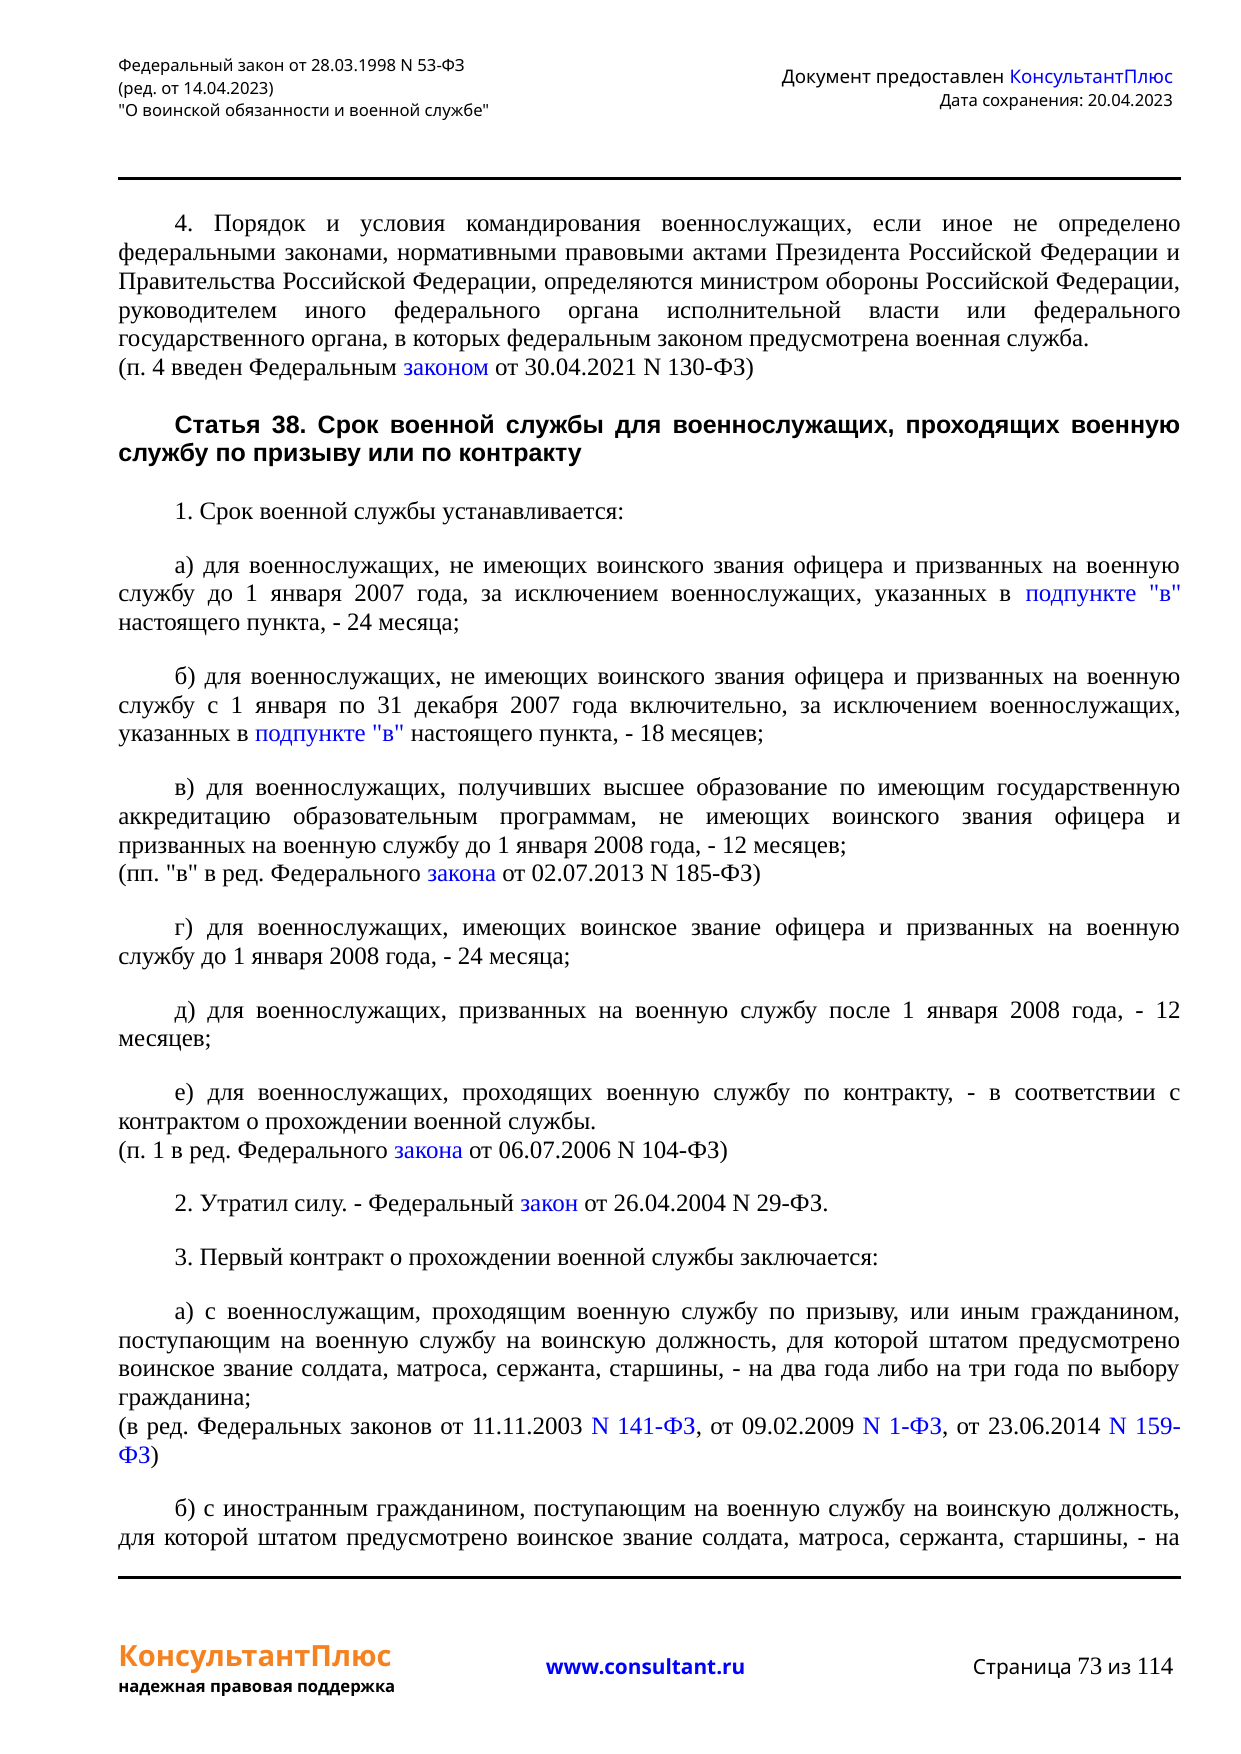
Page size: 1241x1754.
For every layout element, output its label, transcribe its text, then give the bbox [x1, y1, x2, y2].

text а) для военнослужащих, не имеющих воинского звания офицера и призванных на военную службу до 1 января 2007 года, за исключением военнослужащих, указанных в подпункте "в" настоящего пункта, - 24 месяца; [118, 550, 1181, 636]
text (п. 4 введен Федеральным законом от 30.04.2021 N 130-ФЗ) [118, 352, 1181, 381]
text 3. Первый контракт о прохождении военной службы заключается: [118, 1242, 1181, 1271]
title Статья 38. Срок военной службы для военнослужащих, проходящих военную службу по призыву или по контракту [118, 410, 1181, 467]
text (в ред. Федеральных законов от 11.11.2003 N 141-ФЗ, от 09.02.2009 N 1-ФЗ, от 23.06.2014 N 159-ФЗ) [118, 1411, 1181, 1468]
text е) для военнослужащих, проходящих военную службу по контракту, - в соответствии с контрактом о прохождении военной службы. [118, 1077, 1181, 1135]
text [118, 1493, 1181, 1551]
text 4. Порядок и условия командирования военнослужащих, если иное не определено федеральными законами, нормативными правовыми актами Президента Российской Федерации и Правительства Российской Федерации, определяются министром обороны Российской Федерации, руководителем иного федерального органа исполнительной власти или федерального государственного органа, в которых федеральным законом предусмотрена военная служба. [118, 208, 1181, 352]
text (п. 1 в ред. Федерального закона от 06.07.2006 N 104-ФЗ) [118, 1135, 1181, 1163]
text (пп. "в" в ред. Федерального закона от 02.07.2013 N 185-ФЗ) [118, 858, 1181, 887]
text в) для военнослужащих, получивших высшее образование по имеющим государственную аккредитацию образовательным программам, не имеющих воинского звания офицера и призванных на военную службу до 1 января 2008 года, - 12 месяцев; [118, 772, 1181, 858]
text 1. Срок военной службы устанавливается: [118, 496, 1181, 525]
text а) с военнослужащим, проходящим военную службу по призыву, или иным гражданином, поступающим на военную службу на воинскую должность, для которой штатом предусмотрено воинское звание солдата, матроса, сержанта, старшины, - на два года либо на три года по выбору гражданина; [118, 1296, 1181, 1411]
text б) для военнослужащих, не имеющих воинского звания офицера и призванных на военную службу с 1 января по 31 декабря 2007 года включительно, за исключением военнослужащих, указанных в подпункте "в" настоящего пункта, - 18 месяцев; [118, 661, 1181, 747]
text 2. Утратил силу. - Федеральный закон от 26.04.2004 N 29-ФЗ. [118, 1188, 1181, 1217]
text г) для военнослужащих, имеющих воинское звание офицера и призванных на военную службу до 1 января 2008 года, - 24 месяца; [118, 912, 1181, 970]
text д) для военнослужащих, призванных на военную службу после 1 января 2008 года, - 12 месяцев; [118, 995, 1181, 1052]
